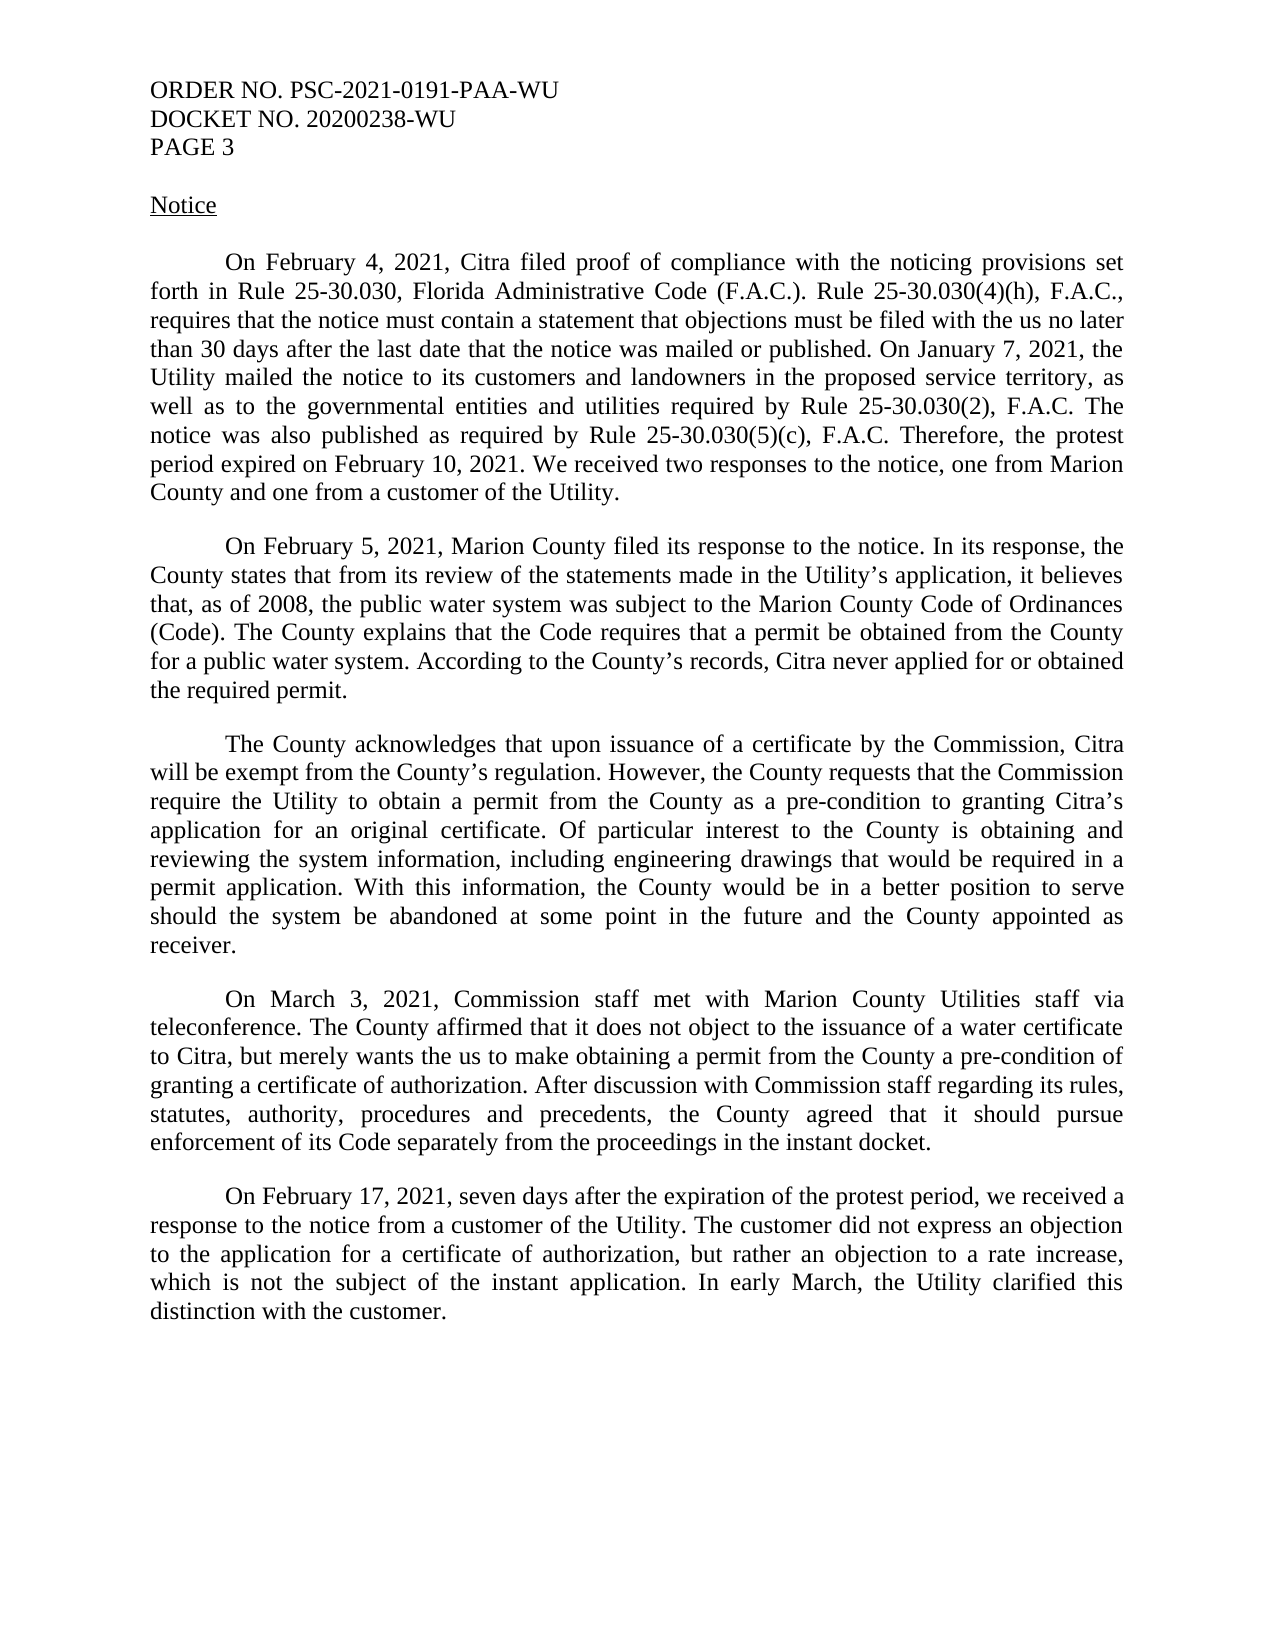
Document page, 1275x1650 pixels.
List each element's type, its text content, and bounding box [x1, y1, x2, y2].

text On February 5, 2021, Marion County filed its response to the notice. In its response, the County states that from its review of the statements made in the Utility’s application, it believes that, as of 2008, the public water system was subject to the Marion County Code of Ordinances (Code). The County explains that the Code requires that a permit be obtained from the County for a public water system. According to the County’s records, Citra never applied for or obtained the required permit. [150, 531, 1125, 704]
text The County acknowledges that upon issuance of a certificate by the Commission, Citra will be exempt from the County’s regulation. However, the County requests that the Commission require the Utility to obtain a permit from the County as a pre-condition to granting Citra’s application for an original certificate. Of particular interest to the County is obtaining and reviewing the system information, including engineering drawings that would be required in a permit application. With this information, the County would be in a better position to serve should the system be abandoned at some point in the future and the County appointed as receiver. [150, 729, 1125, 959]
text On February 4, 2021, Citra filed proof of compliance with the noticing provisions set forth in Rule 25-30.030, Florida Administrative Code (F.A.C.). Rule 25-30.030(4)(h), F.A.C., requires that the notice must contain a statement that objections must be filed with the us no later than 30 days after the last date that the notice was mailed or published. On January 7, 2021, the Utility mailed the notice to its customers and landowners in the proposed service territory, as well as to the governmental entities and utilities required by Rule 25-30.030(2), F.A.C. The notice was also published as required by Rule 25-30.030(5)(c), F.A.C. Therefore, the protest period expired on February 10, 2021. We received two responses to the notice, one from Marion County and one from a customer of the Utility. [150, 247, 1125, 506]
text Notice [150, 190, 1125, 219]
text On February 17, 2021, seven days after the expiration of the protest period, we received a response to the notice from a customer of the Utility. The customer did not express an objection to the application for a certificate of authorization, but rather an objection to a rate increase, which is not the subject of the instant application. In early March, the Utility clarified this distinction with the customer. [150, 1181, 1125, 1325]
text On March 3, 2021, Commission staff met with Marion County Utilities staff via teleconference. The County affirmed that it does not object to the issuance of a water certificate to Citra, but merely wants the us to make obtaining a permit from the County a pre-condition of granting a certificate of authorization. After discussion with Commission staff regarding its rules, statutes, authority, procedures and precedents, the County agreed that it should pursue enforcement of its Code separately from the proceedings in the instant docket. [150, 984, 1125, 1156]
